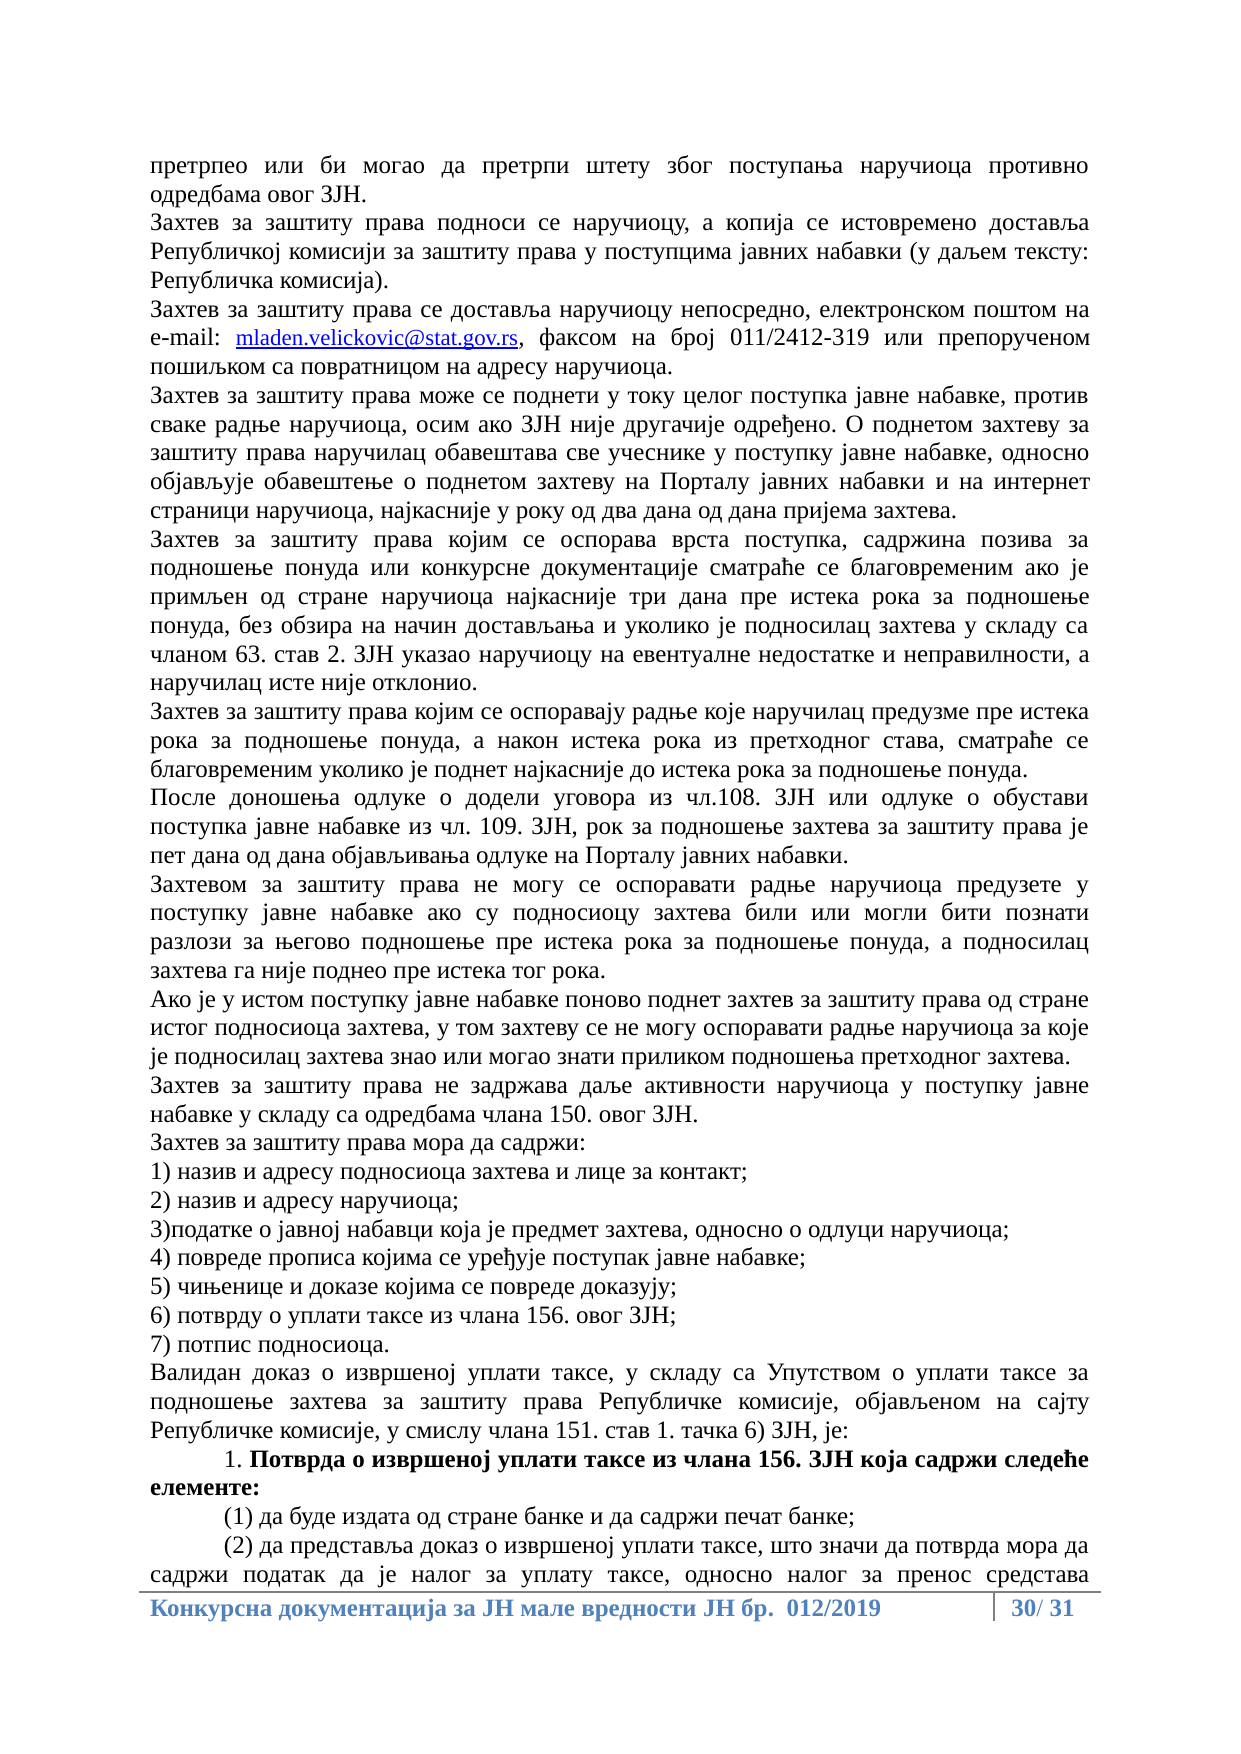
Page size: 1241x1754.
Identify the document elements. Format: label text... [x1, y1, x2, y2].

text 3)податке о јавној набавци која је предмет захтева, односно о одлуци наручиоца; [150, 1214, 1090, 1242]
text Валидан доказ о извршеној уплати таксе, у складу са Упутством о уплати таксе за подношење захтева за заштиту права Републичке комисије, објављеном на сајту Републичке комисије, у смислу члана 151. став 1. тачка 6) ЗЈН, је: [150, 1357, 1090, 1444]
text Захтев за заштиту права не задржава даље активности наручиоца у поступку јавне набавке у складу са одредбама члана 150. овог ЗЈН. [150, 1070, 1090, 1127]
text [150, 1530, 1090, 1587]
text Ако је у истом поступку јавне набавке поново поднет захтев за заштиту права од стране истог подносиоца захтева, у том захтеву се не могу оспоравати радње наручиоца за које је подносилац захтева знао или могао знати приликом подношења претходног захтева. [150, 984, 1090, 1070]
text 5) чињенице и доказе којима се повреде доказују; [150, 1271, 1090, 1300]
text 1) назив и адресу подносиоца захтева и лице за контакт; [150, 1156, 1090, 1185]
text 2) назив и адресу наручиоца; [150, 1185, 1090, 1214]
text Захтев за заштиту права се доставља наручиоцу непосредно, електронском поштом на e-mail: mladen.velickovic@stat.gov.rs, факсом на број 011/2412-319 или препорученом пошиљком са повратницом на адресу наручиоца. [150, 294, 1090, 380]
text 7) потпис подносиоца. [150, 1329, 1090, 1357]
text Захтев за заштиту права мора да садржи: [150, 1127, 1090, 1156]
text 1. Потврда о извршеној уплати таксе из члана 156. ЗЈН која садржи следеће елементе: [150, 1444, 1090, 1501]
text (1) да буде издата од стране банке и да садржи печат банке; [150, 1501, 1090, 1530]
text Захтевом за заштиту права не могу се оспоравати радње наручиоца предузете у поступку јавне набавке ако су подносиоцу захтева били или могли бити познати разлози за његово подношење пре истека рока за подношење понуда, а подносилац захтева га није поднео пре истека тог рока. [150, 869, 1090, 984]
text 6) потврду о уплати таксе из члана 156. овог ЗЈН; [150, 1300, 1090, 1329]
text Захтев за заштиту права којим се оспоравају радње које наручилац предузме пре истека рока за подношење понуда, а након истека рока из претходног става, сматраће се благовременим уколико је поднет најкасније до истека рока за подношење понуда. [150, 696, 1090, 782]
text 4) повреде прописа којима се уређује поступак јавне набавке; [150, 1242, 1090, 1271]
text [150, 150, 1090, 207]
text Захтев за заштиту права може се поднети у току целог поступка јавне набавке, против сваке радње наручиоца, осим ако ЗЈН није другачије одређено. О поднетом захтеву за заштиту права наручилац обавештава све учеснике у поступку јавне набавке, односно објављује обавештење о поднетом захтеву на Порталу јавних набавки и на интернет страници наручиоца, најкасније у року од два дана од дана пријема захтева. [150, 380, 1090, 524]
text После доношења одлуке о додели уговора из чл.108. ЗЈН или одлуке о обустави поступка јавне набавке из чл. 109. ЗЈН, рок за подношење захтева за заштиту права је пет дана од дана објављивања одлуке на Порталу јавних набавки. [150, 782, 1090, 869]
text Захтев за заштиту права којим се оспорава врста поступка, садржина позива за подношење понуда или конкурсне документације сматраће се благовременим ако је примљен од стране наручиоца најкасније три дана пре истека рока за подношење понуда, без обзира на начин достављања и уколико је подносилац захтева у складу са чланом 63. став 2. ЗЈН указао наручиоцу на евентуалне недостатке и неправилности, а наручилац исте није отклонио. [150, 524, 1090, 696]
text Захтев за заштиту права подноси се наручиоцу, а копија се истовремено доставља Републичкој комисији за заштиту права у поступцима јавних набавки (у даљем тексту: Републичка комисија). [150, 207, 1090, 294]
